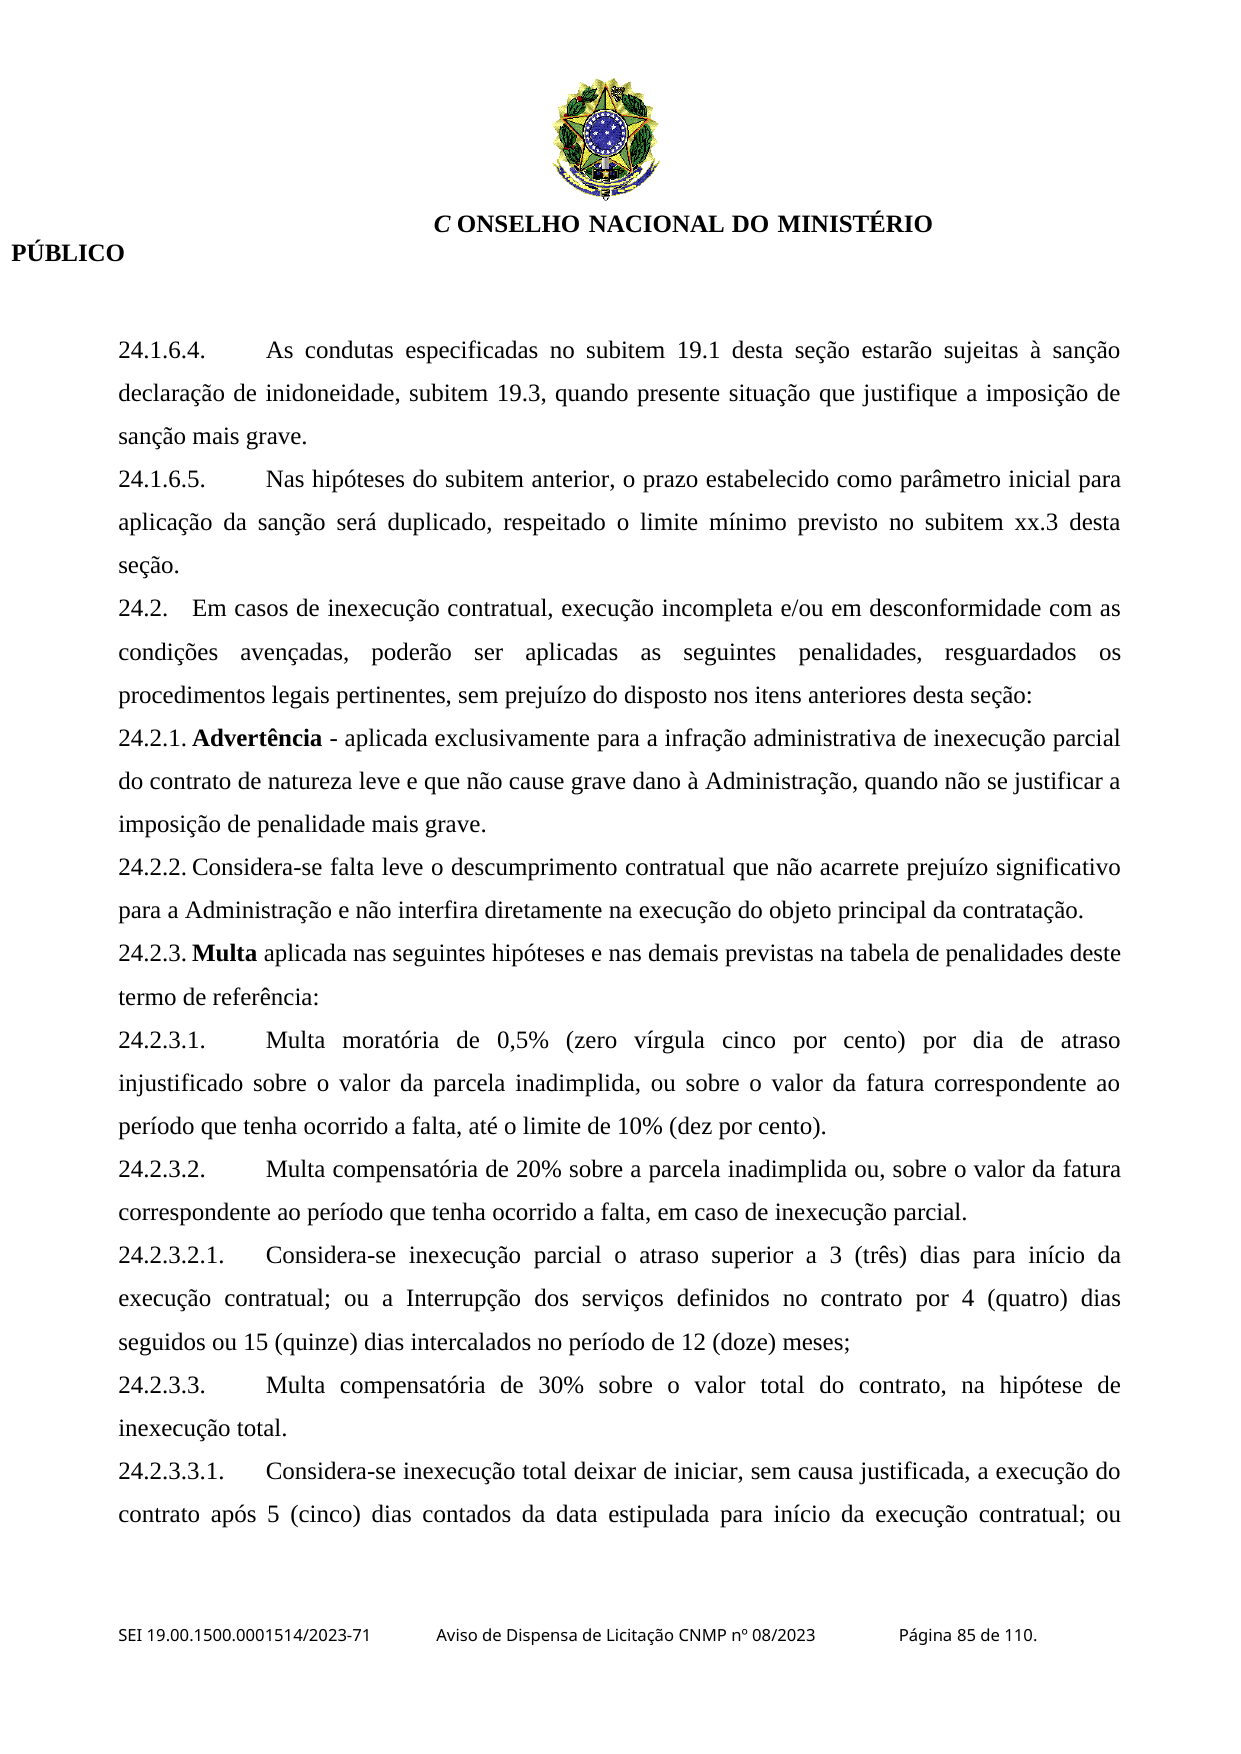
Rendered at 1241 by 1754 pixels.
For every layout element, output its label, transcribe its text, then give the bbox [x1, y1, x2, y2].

list Advertência - aplicada exclusivamente para a infração administrativa de inexecução parcial do contrato de natureza leve e que não cause grave dano à Administração, quando não se justificar a imposição de penalidade mais grave. [118, 723, 1122, 838]
list Multa aplicada nas seguintes hipóteses e nas demais previstas na tabela de penalidades deste termo de referência: [118, 938, 1122, 1010]
list Considera-se falta leve o descumprimento contratual que não acarrete prejuízo significativo para a Administração e não interfira diretamente na execução do objeto principal da contratação. [118, 852, 1122, 924]
picture [547, 73, 663, 204]
list Multa compensatória de 20% sobre a parcela inadimplida ou, sobre o valor da fatura correspondente ao período que tenha ocorrido a falta, em caso de inexecução parcial. [118, 1154, 1122, 1226]
list As condutas especificadas no subitem 19.1 desta seção estarão sujeitas à sanção declaração de inidoneidade, subitem 19.3, quando presente situação que justifique a imposição de sanção mais grave. [118, 335, 1122, 450]
list Multa moratória de 0,5% (zero vírgula cinco por cento) por dia de atraso injustificado sobre o valor da parcela inadimplida, ou sobre o valor da fatura correspondente ao período que tenha ocorrido a falta, até o limite de 10% (dez por cento). [118, 1025, 1122, 1140]
list Em casos de inexecução contratual, execução incompleta e/ou em desconformidade com as condições avençadas, poderão ser aplicadas as seguintes penalidades, resguardados os procedimentos legais pertinentes, sem prejuízo do disposto nos itens anteriores desta seção: [118, 593, 1122, 708]
list Nas hipóteses do subitem anterior, o prazo estabelecido como parâmetro inicial para aplicação da sanção será duplicado, respeitado o limite mínimo previsto no subitem xx.3 desta seção. [118, 464, 1122, 579]
list Considera-se inexecução parcial o atraso superior a 3 (três) dias para início da execução contratual; ou a Interrupção dos serviços definidos no contrato por 4 (quatro) dias seguidos ou 15 (quinze) dias intercalados no período de 12 (doze) meses; [118, 1240, 1122, 1355]
list Multa compensatória de 30% sobre o valor total do contrato, na hipótese de inexecução total. [118, 1370, 1122, 1442]
